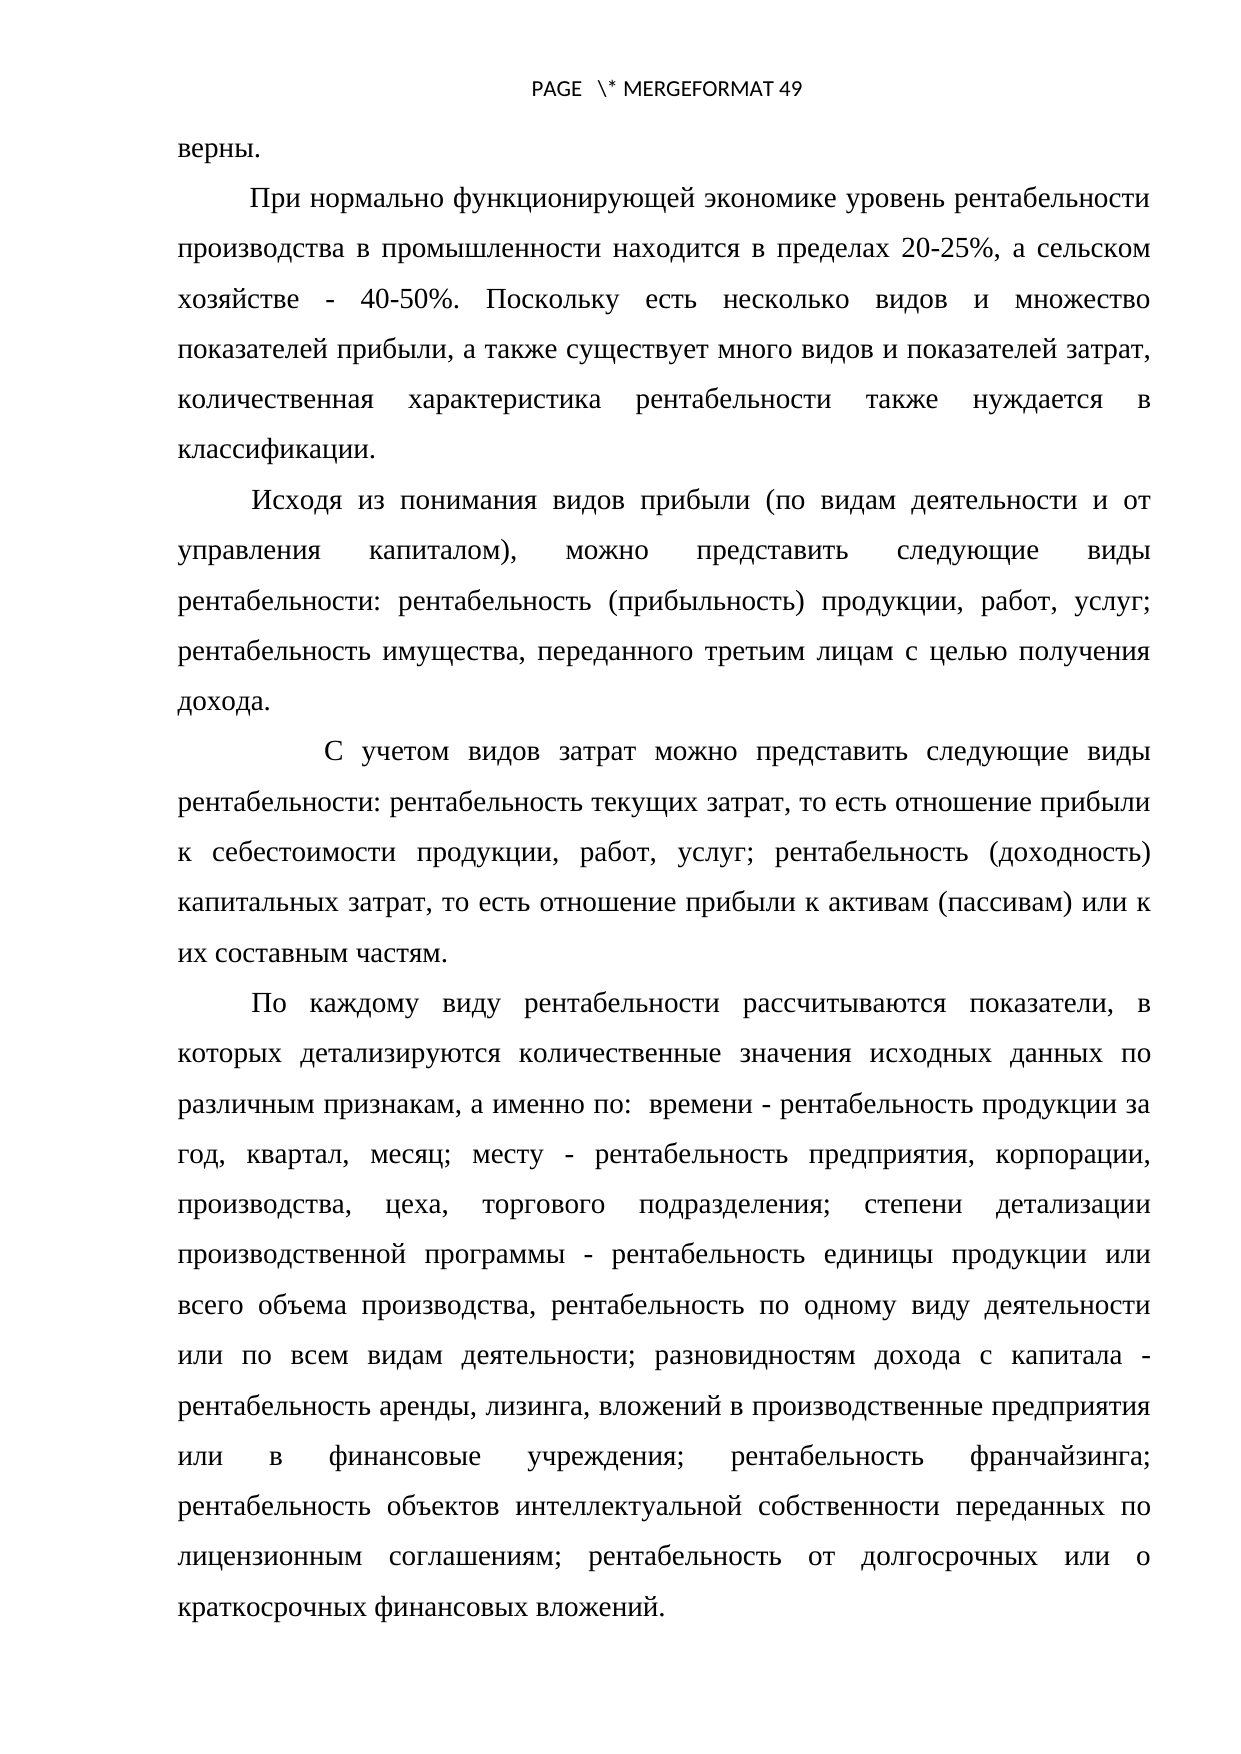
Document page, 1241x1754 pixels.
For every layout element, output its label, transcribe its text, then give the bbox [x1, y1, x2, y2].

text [177, 130, 1152, 968]
text По каждому виду рентабельности рассчитываются показатели, в которых детализируются количественные значения исходных данных по различным признакам, а именно по: времени - рентабельность продукции за год, квартал, месяц; месту - рентабельность предприятия, корпорации, производства, цеха, торгового подразделения; степени детализации производственной программы - рентабельность единицы продукции или всего объема производства, рентабельность по одному виду деятельности или по всем видам деятельности; разновидностям дохода с капитала - рентабельность аренды, лизинга, вложений в производственные предприятия или в финансовые учреждения; рентабельность франчайзинга; рентабельность объектов интеллектуальной собственности переданных по лицензионным соглашениям; рентабельность от долгосрочных или о краткосрочных финансовых вложений. [177, 985, 1152, 1622]
